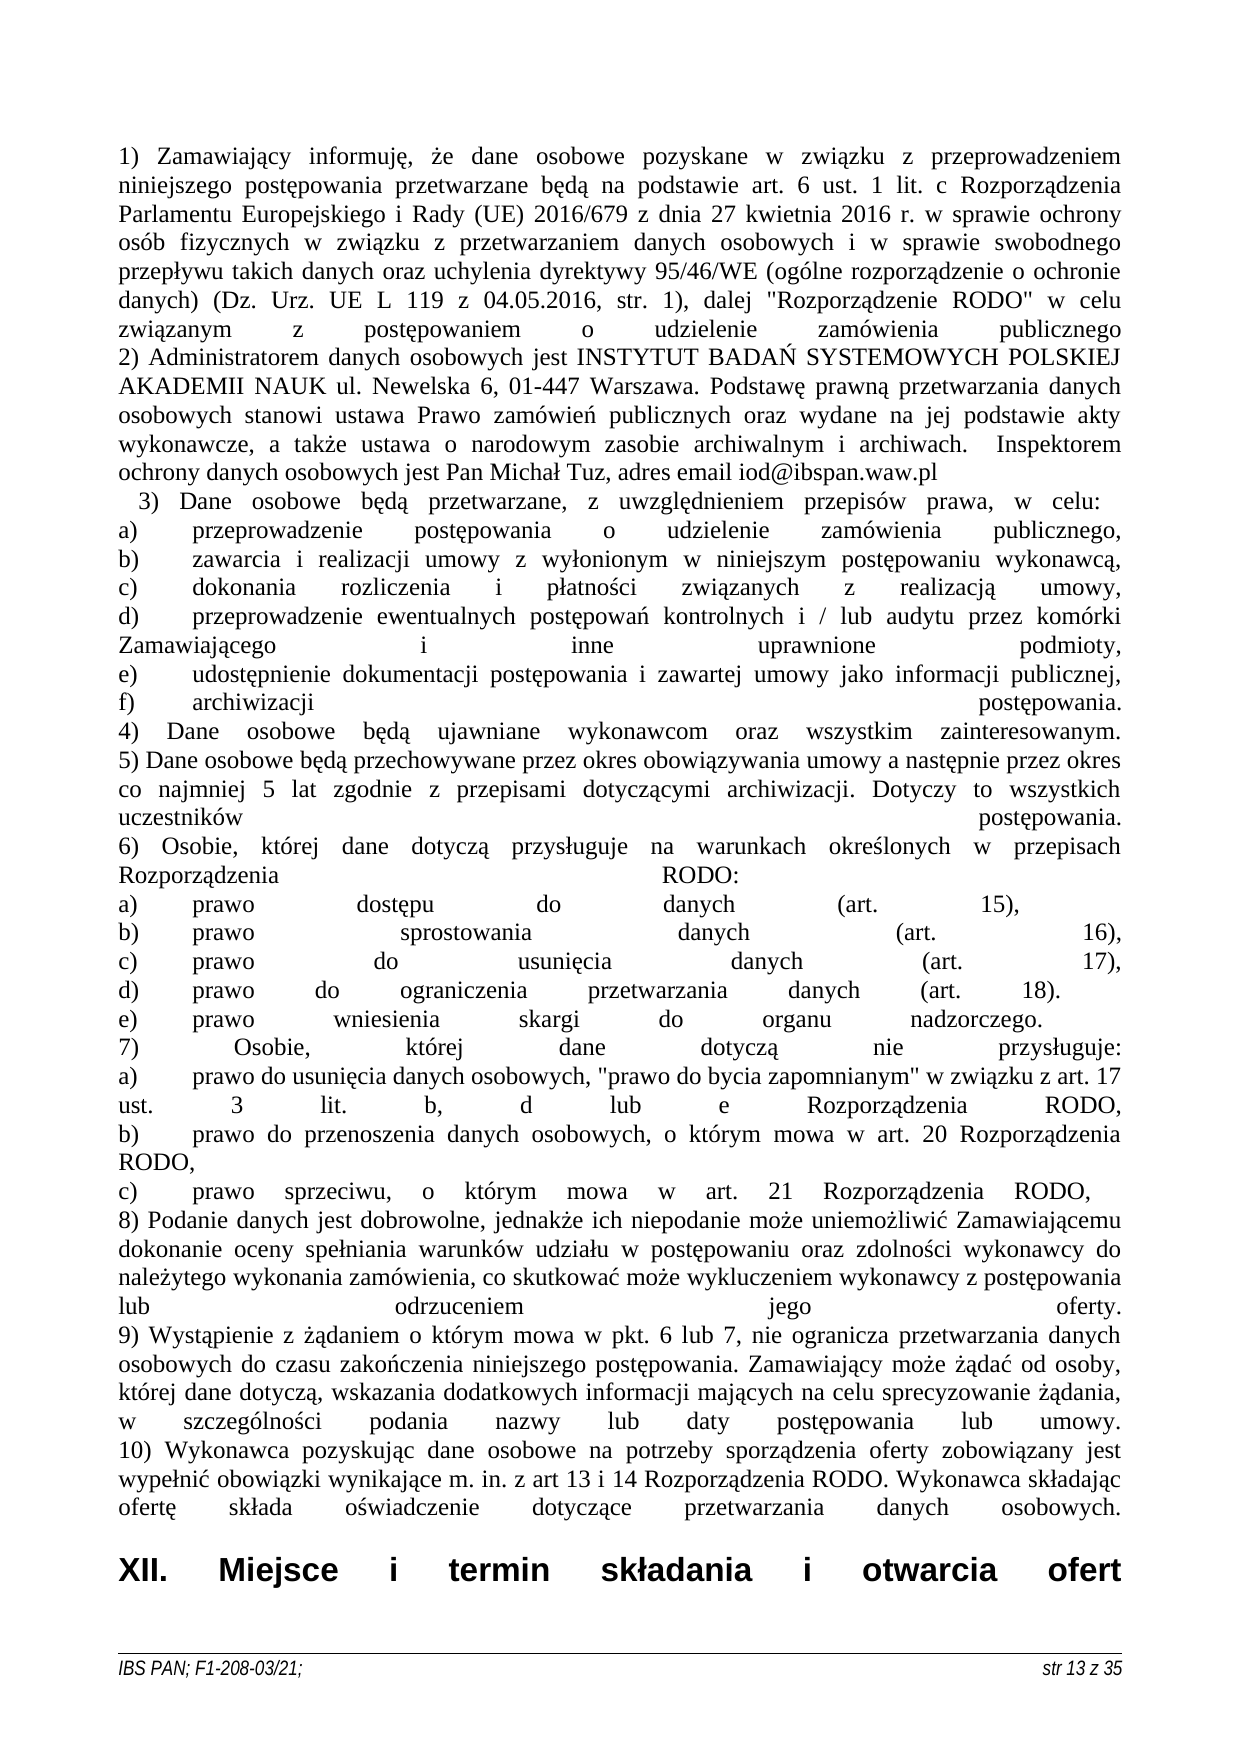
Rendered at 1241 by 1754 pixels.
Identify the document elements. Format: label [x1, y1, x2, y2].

text [118, 486, 1122, 1588]
text [118, 141, 1122, 486]
